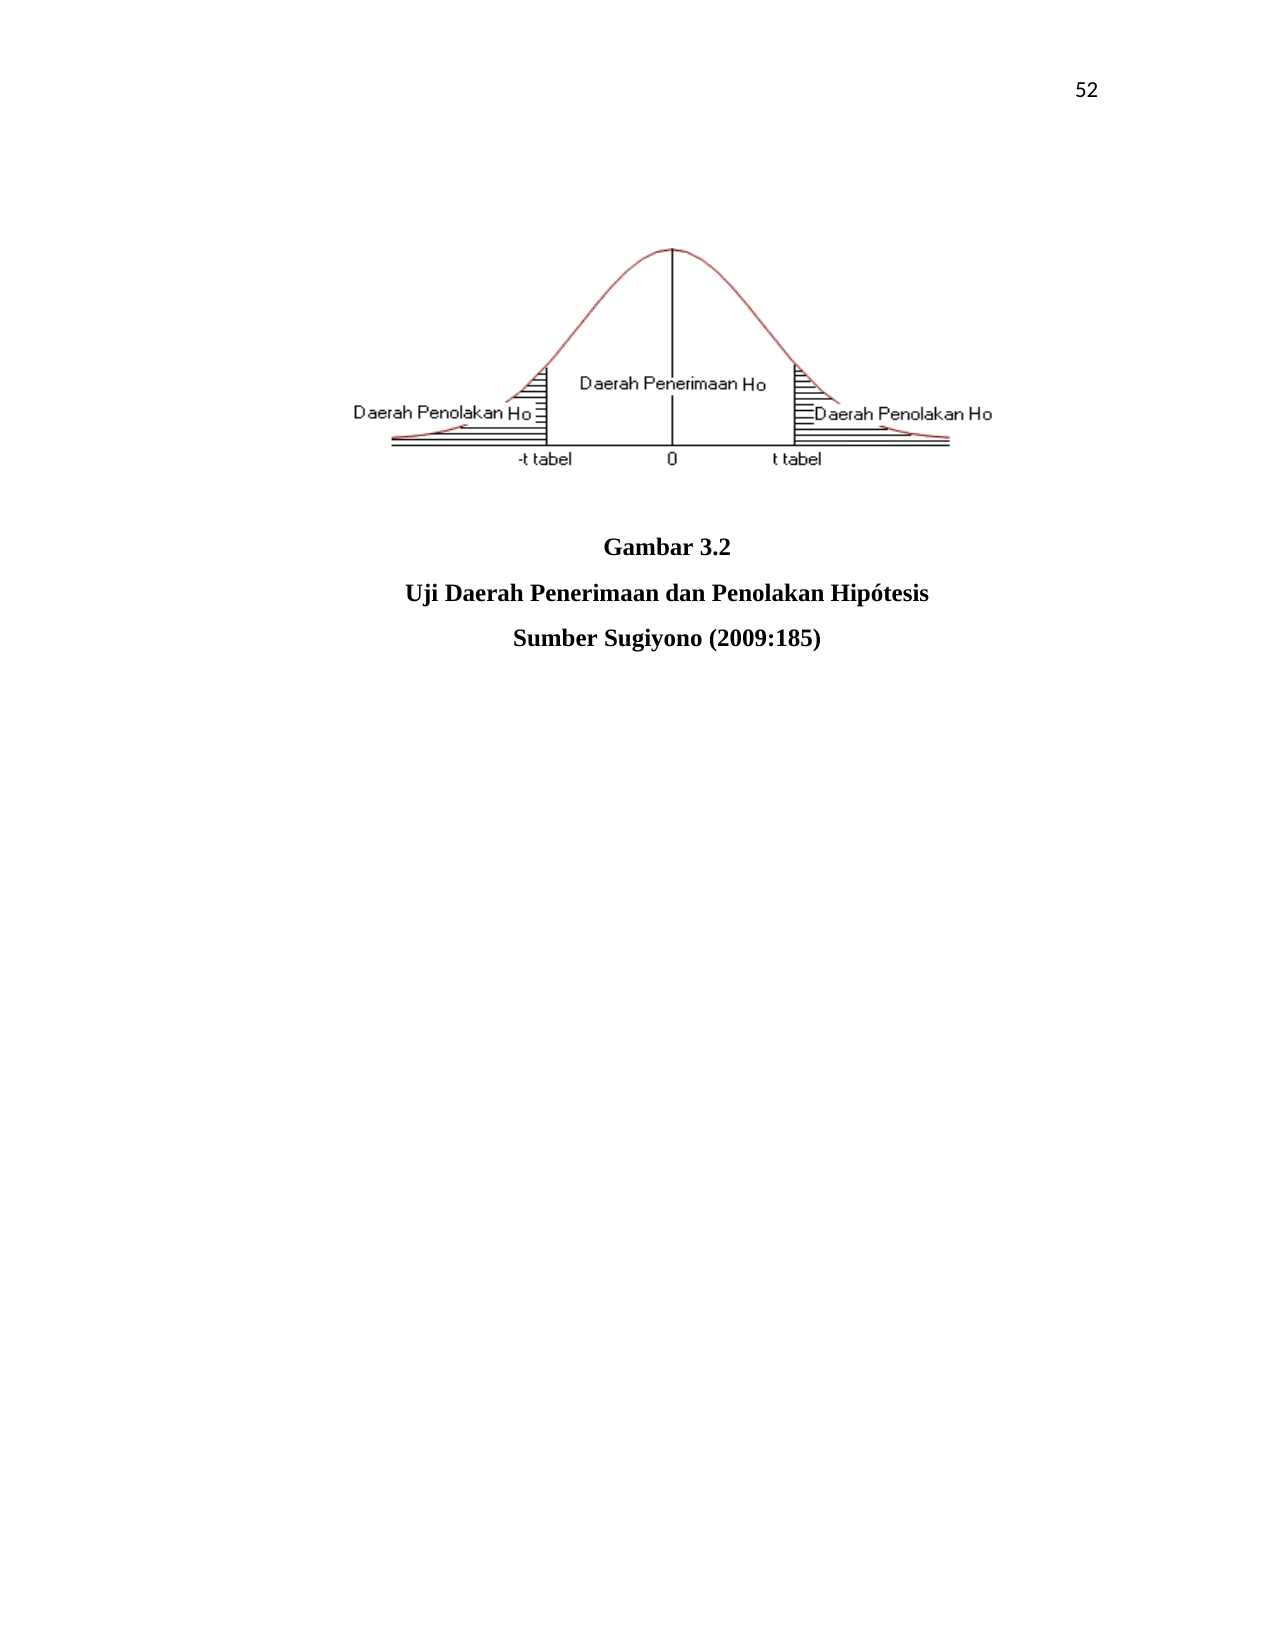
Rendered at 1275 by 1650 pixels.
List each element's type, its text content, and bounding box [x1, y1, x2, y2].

text Gambar 3.2 [236, 532, 1098, 561]
picture [345, 202, 1002, 474]
text Sumber Sugiyono (2009:185) [236, 623, 1098, 652]
text Uji Daerah Penerimaan dan Penolakan Hipótesis [236, 578, 1098, 606]
